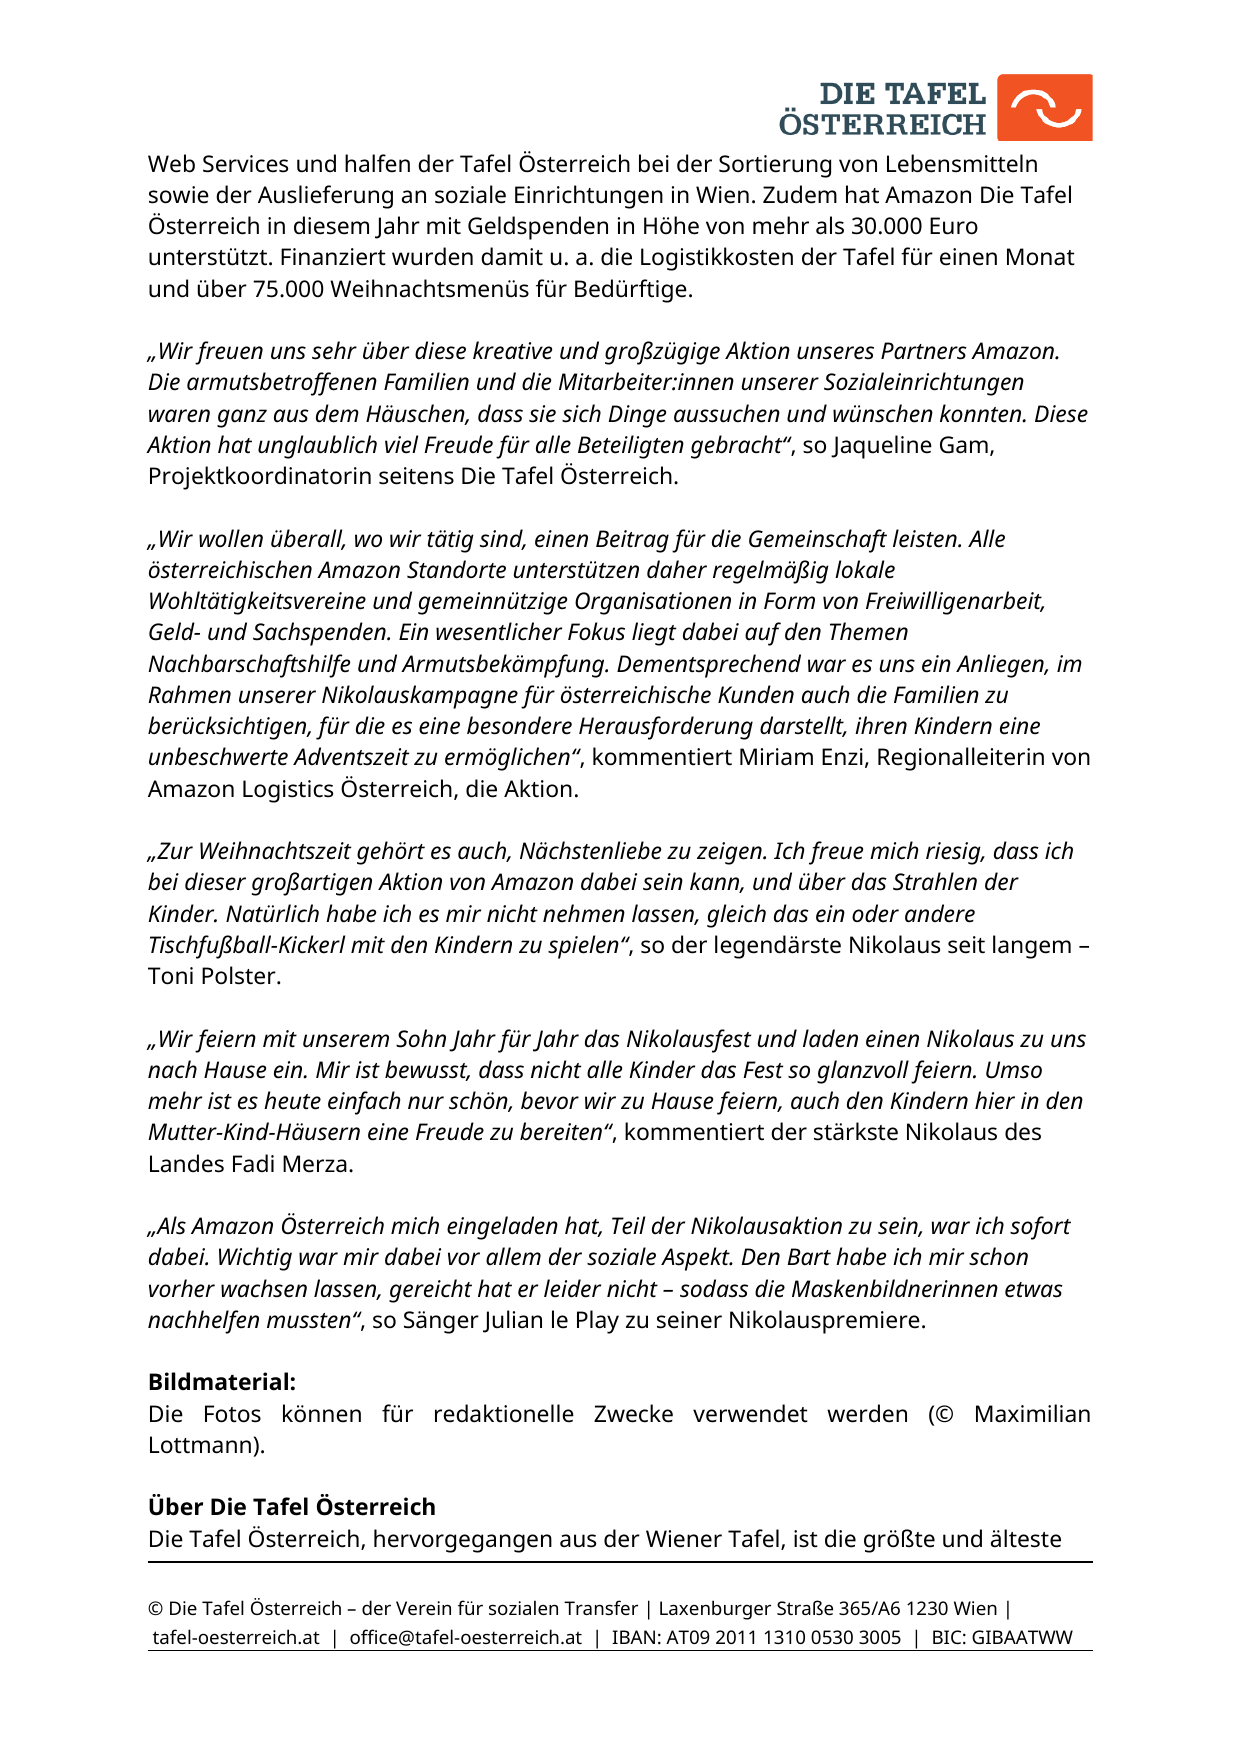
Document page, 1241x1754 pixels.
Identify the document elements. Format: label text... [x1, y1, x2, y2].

text Die Fotos können für redaktionelle Zwecke verwendet werden (© Maximilian Lottmann). [148, 1398, 1093, 1460]
text Über Die Tafel Österreich [148, 1491, 1093, 1523]
text „Als Amazon Österreich mich eingeladen hat, Teil der Nikolausaktion zu sein, war ich sofort dabei. Wichtig war mir dabei vor allem der soziale Aspekt. Den Bart habe ich mir schon vorher wachsen lassen, gereicht hat er leider nicht – sodass die Maskenbildnerinnen etwas nachhelfen mussten“, so Sänger Julian le Play zu seiner Nikolauspremiere. [148, 1210, 1093, 1335]
text „Zur Weihnachtszeit gehört es auch, Nächstenliebe zu zeigen. Ich freue mich riesig, dass ich bei dieser großartigen Aktion von Amazon dabei sein kann, und über das Strahlen der Kinder. Natürlich habe ich es mir nicht nehmen lassen, gleich das ein oder andere Tischfußball-Kickerl mit den Kindern zu spielen“, so der legendärste Nikolaus seit langem – Toni Polster. [148, 835, 1093, 991]
text „Wir freuen uns sehr über diese kreative und großzügige Aktion unseres Partners Amazon. Die armutsbetroffenen Familien und die Mitarbeiter:innen unserer Sozialeinrichtungen waren ganz aus dem Häuschen, dass sie sich Dinge aussuchen und wünschen konnten. Diese Aktion hat unglaublich viel Freude für alle Beteiligten gebracht“, so Jaqueline Gam, Projektkoordinatorin seitens Die Tafel Österreich. [148, 335, 1093, 491]
text „Wir wollen überall, wo wir tätig sind, einen Beitrag für die Gemeinschaft leisten. Alle österreichischen Amazon Standorte unterstützen daher regelmäßig lokale Wohltätigkeitsvereine und gemeinnützige Organisationen in Form von Freiwilligenarbeit, Geld- und Sachspenden. Ein wesentlicher Fokus liegt dabei auf den Themen Nachbarschaftshilfe und Armutsbekämpfung. Dementsprechend war es uns ein Anliegen, im Rahmen unserer Nikolauskampagne für österreichische Kunden auch die Familien zu berücksichtigen, für die es eine besondere Herausforderung darstellt, ihren Kindern eine unbeschwerte Adventszeit zu ermöglichen“, kommentiert Miriam Enzi, Regionalleiterin von Amazon Logistics Österreich, die Aktion. [148, 523, 1093, 804]
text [148, 1523, 1093, 1554]
text „Wir feiern mit unserem Sohn Jahr für Jahr das Nikolausfest und laden einen Nikolaus zu uns nach Hause ein. Mir ist bewusst, dass nicht alle Kinder das Fest so glanzvoll feiern. Umso mehr ist es heute einfach nur schön, bevor wir zu Hause feiern, auch den Kindern hier in den Mutter-Kind-Häusern eine Freude zu bereiten“, kommentiert der stärkste Nikolaus des Landes Fadi Merza. [148, 1023, 1093, 1179]
text Bildmaterial: [148, 1366, 1093, 1398]
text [148, 148, 1093, 304]
